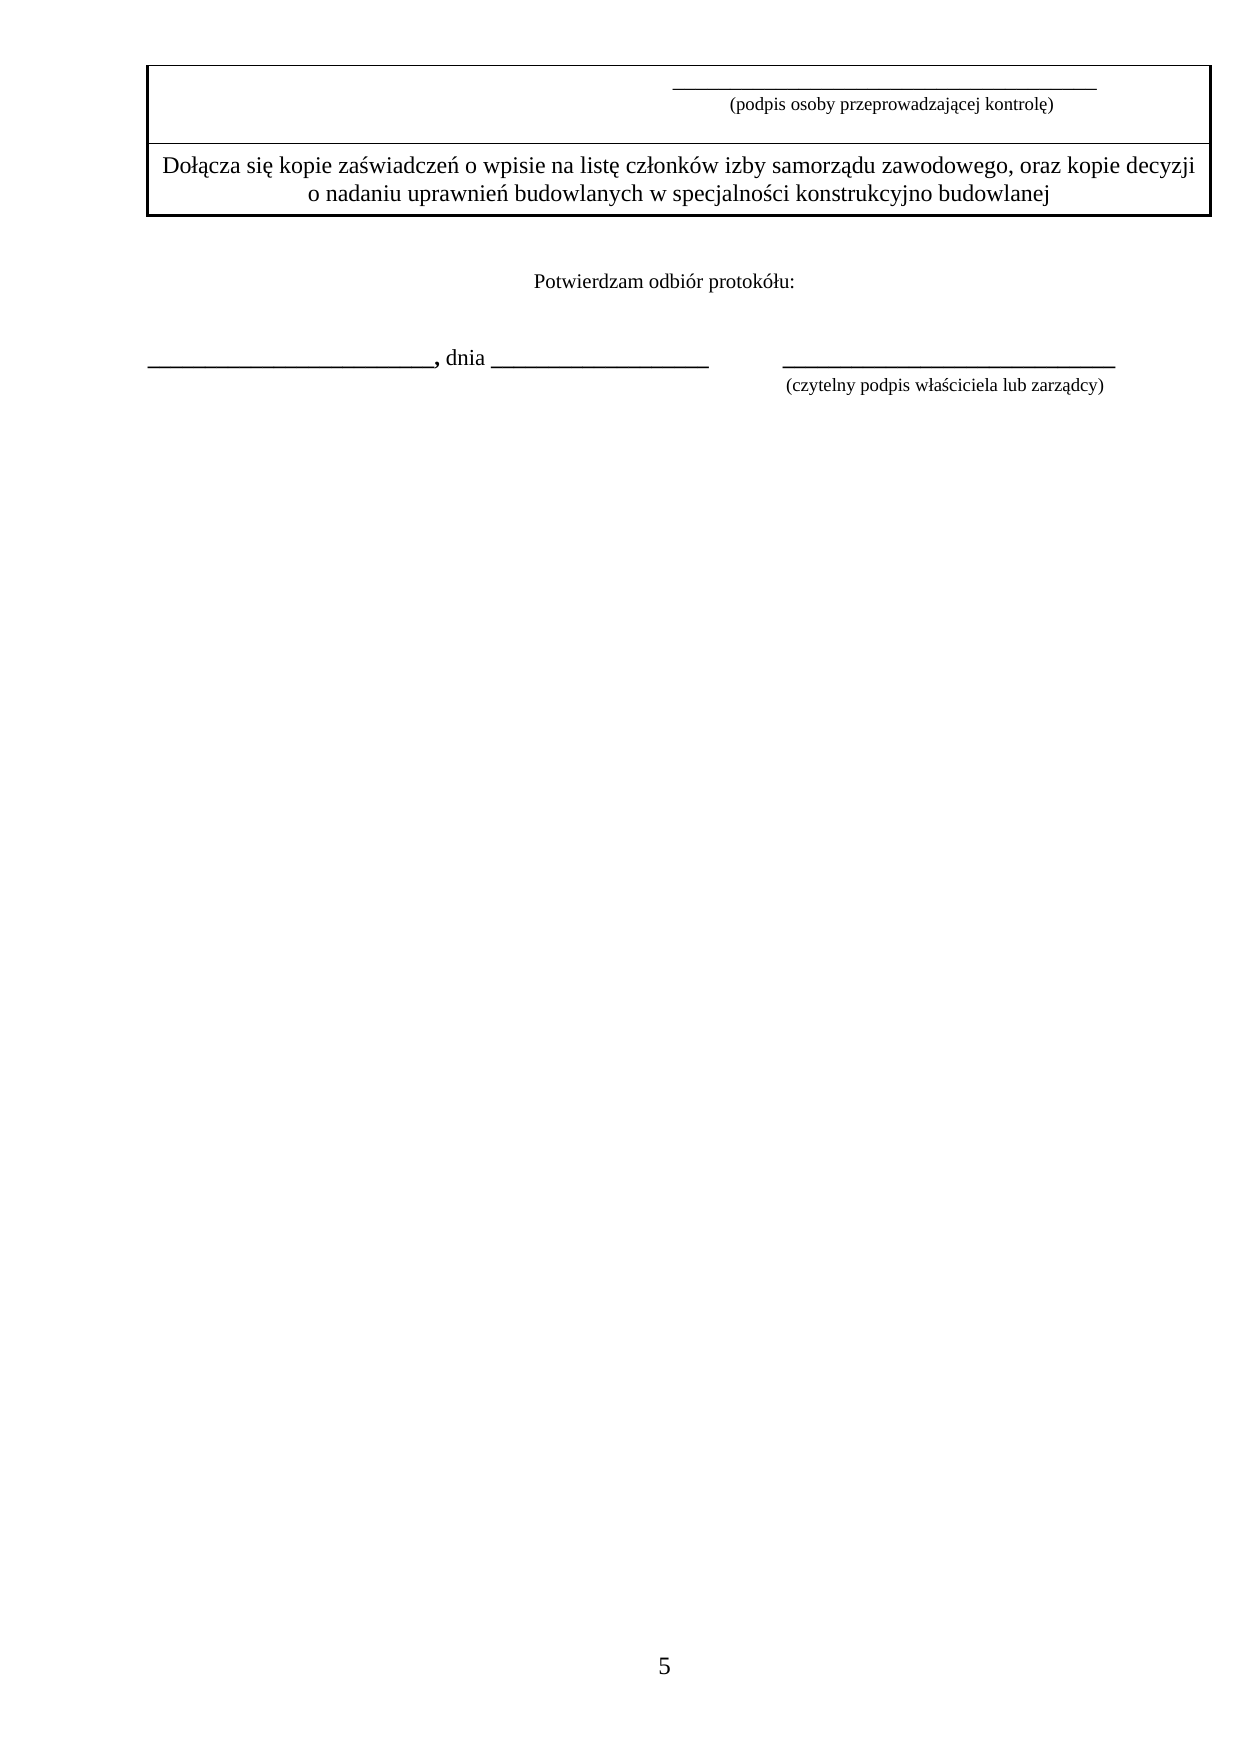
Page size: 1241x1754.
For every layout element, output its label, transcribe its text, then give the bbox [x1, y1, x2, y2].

text Potwierdzam odbiór protokółu: [148, 269, 1181, 293]
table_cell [149, 66, 1209, 143]
text _________________________, dnia ___________________ _____________________________ (czytelny podpis właściciela lub zarządcy) [148, 344, 1181, 397]
table_cell Dołącza się kopie zaświadczeń o wpisie na listę członków izby samorządu zawodowego, oraz kopie decyzji o nadaniu uprawnień budowlanych w specjalności konstrukcyjno budowlanej [149, 144, 1209, 214]
